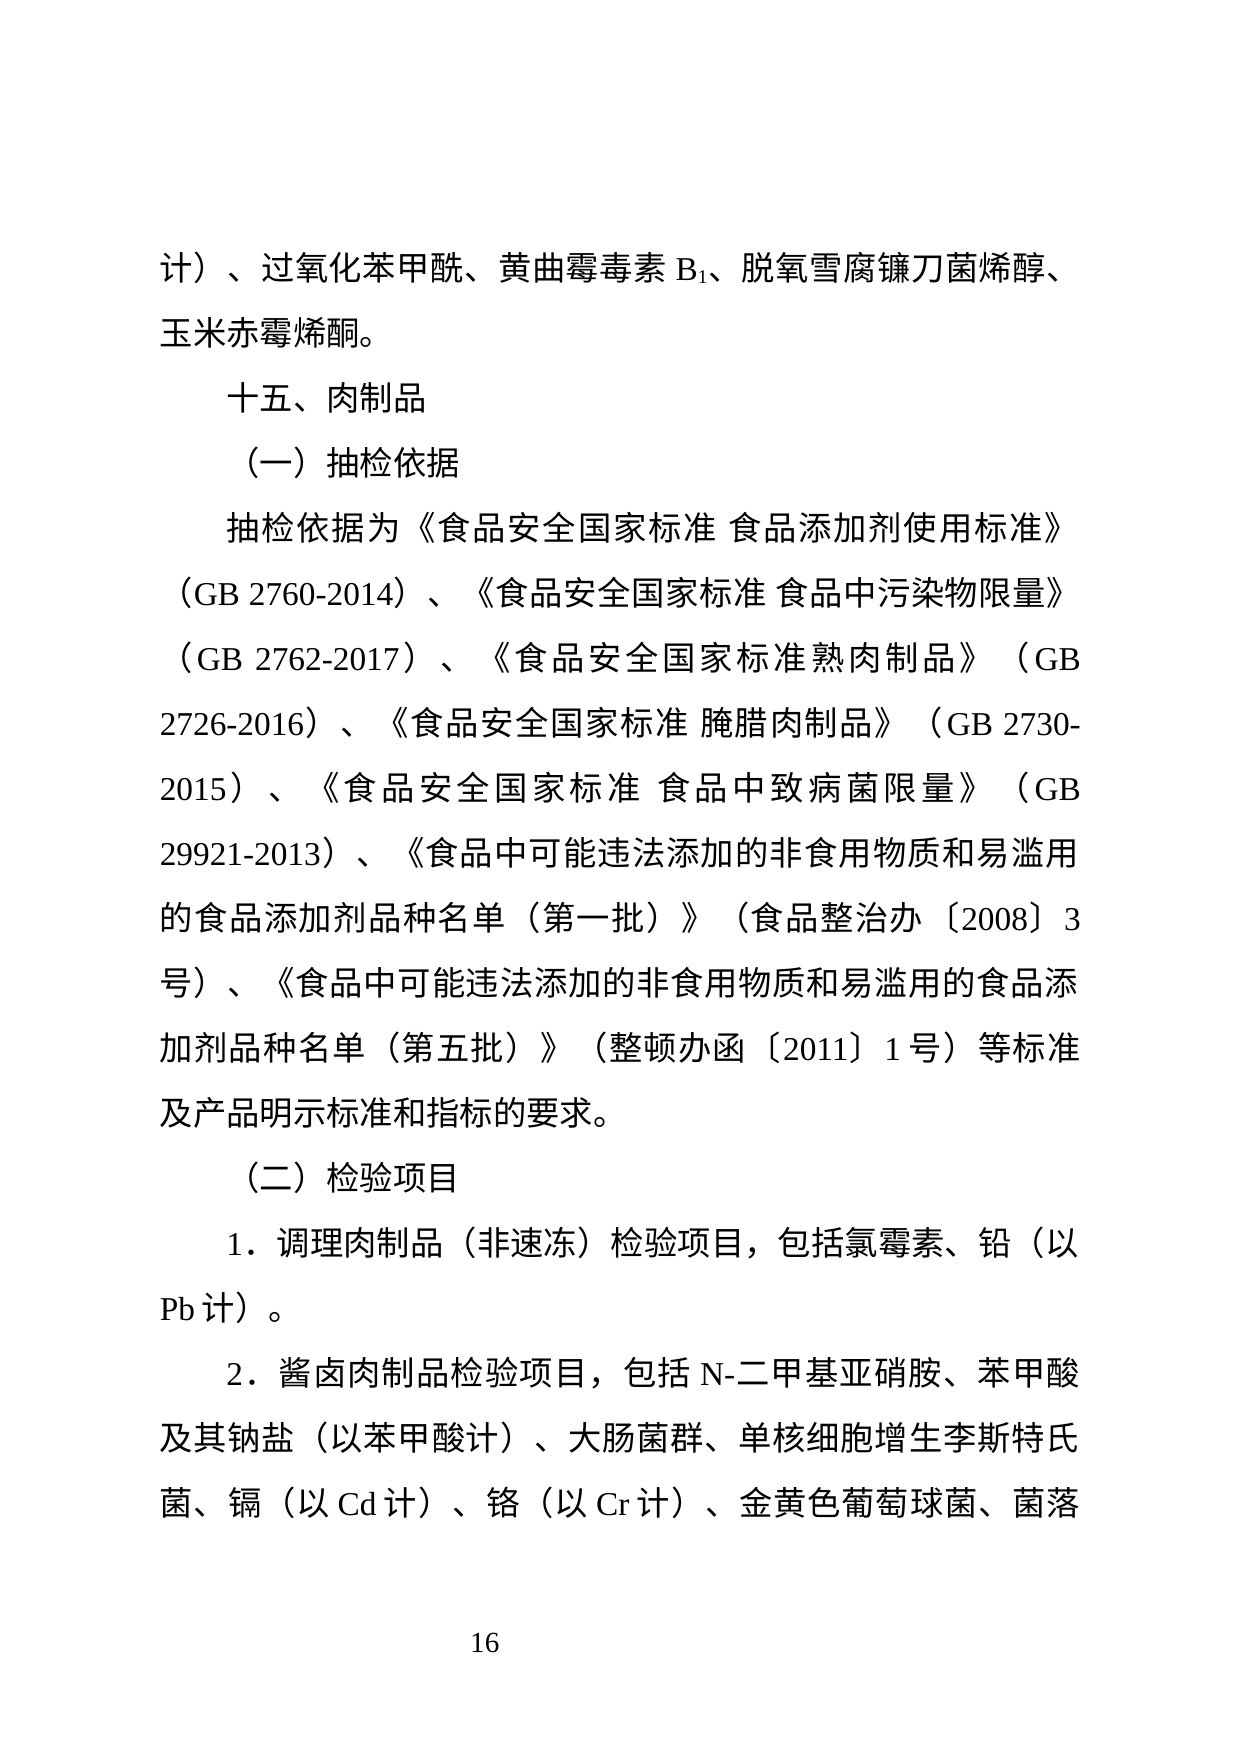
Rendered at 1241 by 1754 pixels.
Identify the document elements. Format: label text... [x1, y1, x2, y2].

text 抽检依据为《食品安全国家标准 食品添加剂使用标准》 （GB 2760-2014）、《食品安全国家标准 食品中污染物限量》（GB 2762-2017）、《食品安全国家标准熟肉制品》（GB 2726-2016）、《食品安全国家标准 腌腊肉制品》（GB 2730-2015）、《食品安全国家标准 食品中致病菌限量》（GB 29921-2013）、《食品中可能违法添加的非食用物质和易滥用的食品添加剂品种名单（第一批）》（食品整治办〔2008〕3号）、《食品中可能违法添加的非食用物质和易滥用的食品添加剂品种名单（第五批）》（整顿办函〔2011〕1号）等标准及产品明示标准和指标的要求。 [159, 493, 1081, 1143]
text 1．调理肉制品（非速冻）检验项目，包括氯霉素、铅（以Pb计）。 [159, 1208, 1081, 1338]
text （一）抽检依据 [159, 428, 1081, 493]
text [159, 233, 1081, 363]
text （二）检验项目 [159, 1143, 1081, 1208]
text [159, 1338, 1081, 1533]
text 十五、肉制品 [159, 363, 1081, 428]
